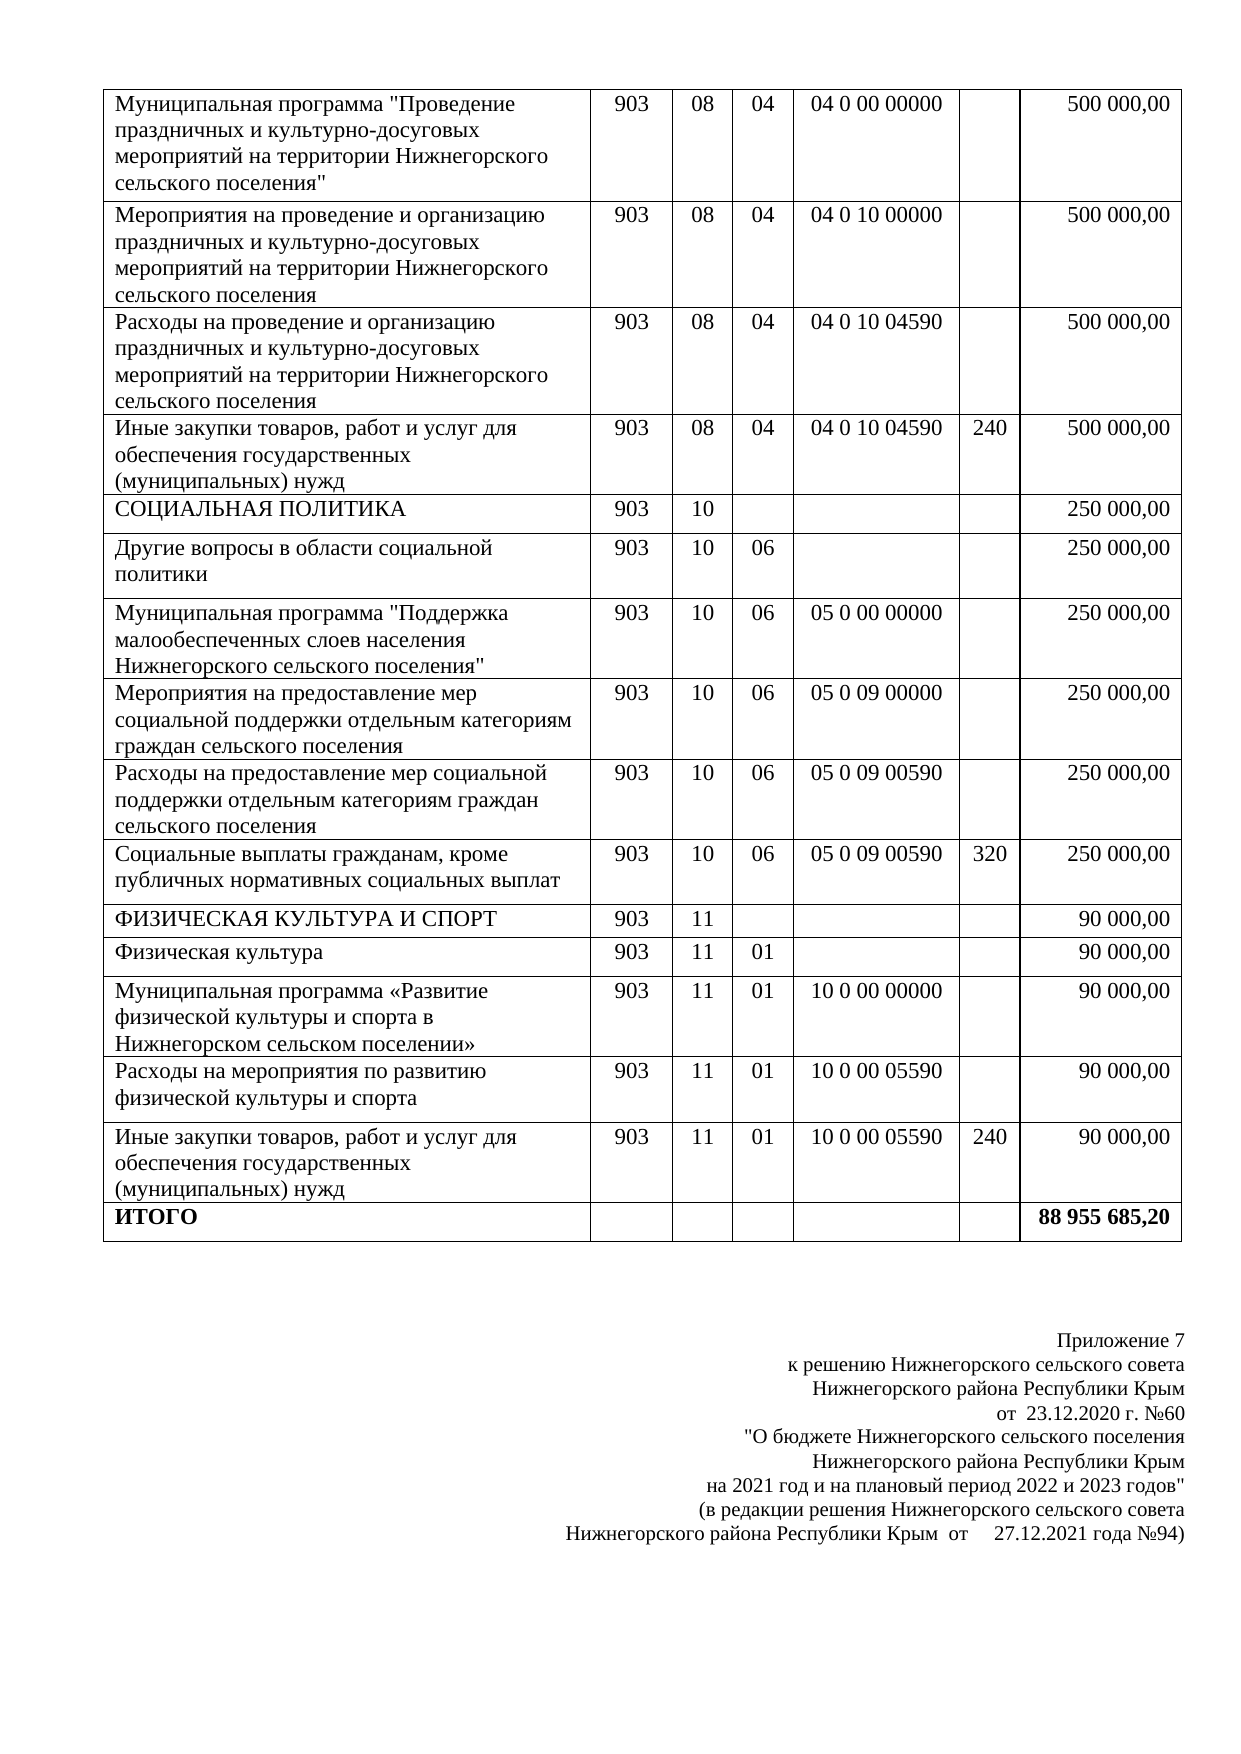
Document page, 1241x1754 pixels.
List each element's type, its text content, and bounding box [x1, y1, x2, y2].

table_cell 11 [673, 938, 732, 976]
table_cell 240 [960, 415, 1019, 493]
table_cell 05 0 09 00000 [794, 679, 959, 758]
table_cell 01 [733, 938, 793, 976]
table_cell Физическая культура [104, 938, 590, 976]
table_cell 06 [733, 534, 793, 598]
table_cell 04 0 10 04590 [794, 415, 959, 493]
table_cell 10 [673, 599, 732, 678]
table_cell 10 0 00 05590 [794, 1123, 959, 1202]
table_cell 11 [673, 1123, 732, 1202]
table_cell Расходы на мероприятия по развитию физической культуры и спорта [104, 1057, 590, 1122]
table_cell [960, 599, 1019, 678]
table_cell [960, 495, 1019, 533]
table_cell 11 [673, 1057, 732, 1122]
table_cell Другие вопросы в области социальной политики [104, 534, 590, 598]
table_cell Иные закупки товаров, работ и услуг для обеспечения государственных (муниципальных) нужд [104, 1123, 590, 1202]
table_cell 500 000,00 [1021, 90, 1181, 201]
table_cell [960, 202, 1019, 307]
table_cell 10 0 00 00000 [794, 977, 959, 1056]
table_cell 90 000,00 [1021, 1123, 1181, 1202]
table_cell [794, 1203, 959, 1241]
table_cell 08 [673, 415, 732, 493]
table_cell 04 [733, 415, 793, 493]
table_cell [794, 938, 959, 976]
table_cell 10 [673, 534, 732, 598]
table_cell 320 [960, 840, 1019, 904]
table_cell 903 [591, 760, 672, 838]
table_cell 903 [591, 90, 672, 201]
table_cell 04 [733, 202, 793, 307]
table_cell 903 [591, 977, 672, 1056]
table_cell 10 [673, 840, 732, 904]
table_cell 88 955 685,20 [1021, 1203, 1181, 1241]
table_cell 500 000,00 [1021, 202, 1181, 307]
table_cell Муниципальная программа "Поддержка малообеспеченных слоев населения Нижнегорского сельского поселения" [104, 599, 590, 678]
table_cell [960, 1203, 1019, 1241]
table_cell 903 [591, 840, 672, 904]
table_cell Социальные выплаты гражданам, кроме публичных нормативных социальных выплат [104, 840, 590, 904]
table_cell 90 000,00 [1021, 938, 1181, 976]
table_cell 250 000,00 [1021, 679, 1181, 758]
table_cell 500 000,00 [1021, 308, 1181, 413]
table_cell [960, 905, 1019, 937]
table_cell Расходы на проведение и организацию праздничных и культурно-досуговых мероприятий на территории Нижнегорского сельского поселения [104, 308, 590, 413]
table_cell 90 000,00 [1021, 905, 1181, 937]
table_cell 04 0 00 00000 [794, 90, 959, 201]
table_cell Мероприятия на проведение и организацию праздничных и культурно-досуговых мероприятий на территории Нижнегорского сельского поселения [104, 202, 590, 307]
table_cell 903 [591, 308, 672, 413]
table_cell 903 [591, 938, 672, 976]
table_cell 04 0 10 04590 [794, 308, 959, 413]
table_cell Муниципальная программа "Проведение праздничных и культурно-досуговых мероприятий на территории Нижнегорского сельского поселения" [104, 90, 590, 201]
table_cell 903 [591, 1123, 672, 1202]
table_cell СОЦИАЛЬНАЯ ПОЛИТИКА [104, 495, 590, 533]
table_cell 06 [733, 599, 793, 678]
table_cell 01 [733, 977, 793, 1056]
table_cell 10 [673, 760, 732, 838]
table_cell 06 [733, 760, 793, 838]
table_cell 01 [733, 1057, 793, 1122]
table_cell [960, 90, 1019, 201]
table_cell 04 [733, 308, 793, 413]
table_cell [960, 679, 1019, 758]
table_cell [960, 760, 1019, 838]
table_cell 250 000,00 [1021, 599, 1181, 678]
table_cell 04 0 10 00000 [794, 202, 959, 307]
table_cell [794, 905, 959, 937]
table_cell 250 000,00 [1021, 760, 1181, 838]
table_cell 08 [673, 90, 732, 201]
table_cell [733, 1203, 793, 1241]
table_cell Муниципальная программа «Развитие физической культуры и спорта в Нижнегорском сельском поселении» [104, 977, 590, 1056]
table_cell 01 [733, 1123, 793, 1202]
table_cell 250 000,00 [1021, 840, 1181, 904]
table_cell 903 [591, 599, 672, 678]
table_cell [960, 534, 1019, 598]
table_cell [960, 938, 1019, 976]
table_cell Мероприятия на предоставление мер социальной поддержки отдельным категориям граждан сельского поселения [104, 679, 590, 758]
table_cell 903 [591, 534, 672, 598]
table_cell 08 [673, 308, 732, 413]
table_cell [960, 977, 1019, 1056]
table_cell 90 000,00 [1021, 977, 1181, 1056]
table_cell 05 0 00 00000 [794, 599, 959, 678]
table_cell 10 [673, 495, 732, 533]
table_cell 11 [673, 905, 732, 937]
table_cell 08 [673, 202, 732, 307]
table_cell 903 [591, 1057, 672, 1122]
table_cell [960, 1057, 1019, 1122]
table_cell 500 000,00 [1021, 415, 1181, 493]
table_cell Иные закупки товаров, работ и услуг для обеспечения государственных (муниципальных) нужд [104, 415, 590, 493]
table_cell 10 [673, 679, 732, 758]
table_cell [733, 905, 793, 937]
table_cell 04 [733, 90, 793, 201]
table_cell ФИЗИЧЕСКАЯ КУЛЬТУРА И СПОРТ [104, 905, 590, 937]
table_cell 05 0 09 00590 [794, 840, 959, 904]
table_cell [733, 495, 793, 533]
table_cell [960, 308, 1019, 413]
table_cell 06 [733, 679, 793, 758]
table_cell ИТОГО [104, 1203, 590, 1241]
table_cell 903 [591, 202, 672, 307]
table_cell 903 [591, 415, 672, 493]
table_cell 90 000,00 [1021, 1057, 1181, 1122]
table_cell 06 [733, 840, 793, 904]
table_cell 903 [591, 495, 672, 533]
table_cell 10 0 00 05590 [794, 1057, 959, 1122]
table_cell 05 0 09 00590 [794, 760, 959, 838]
table_cell [673, 1203, 732, 1241]
table_cell 903 [591, 905, 672, 937]
table_cell [794, 495, 959, 533]
table_cell 250 000,00 [1021, 534, 1181, 598]
table_header Приложение 7 к решению Нижнегорского сельского совета Нижнегорского района Республики Крым от 23.12.2020 г. №60 "О бюджете Нижнегорского сельского поселения Нижнегорского района Республики Крым на 2021 год и на плановый период 2022 и 2023 годов" (в редакции решения Нижнегорского сельского совета Нижнегорского района Республики Крым от 27.12.2021 года №94) [148, 1328, 1196, 1583]
table_cell 903 [591, 679, 672, 758]
table_cell 250 000,00 [1021, 495, 1181, 533]
table_cell [591, 1203, 672, 1241]
table_cell [794, 534, 959, 598]
table_cell 240 [960, 1123, 1019, 1202]
table_cell 11 [673, 977, 732, 1056]
table_cell Расходы на предоставление мер социальной поддержки отдельным категориям граждан сельского поселения [104, 760, 590, 838]
